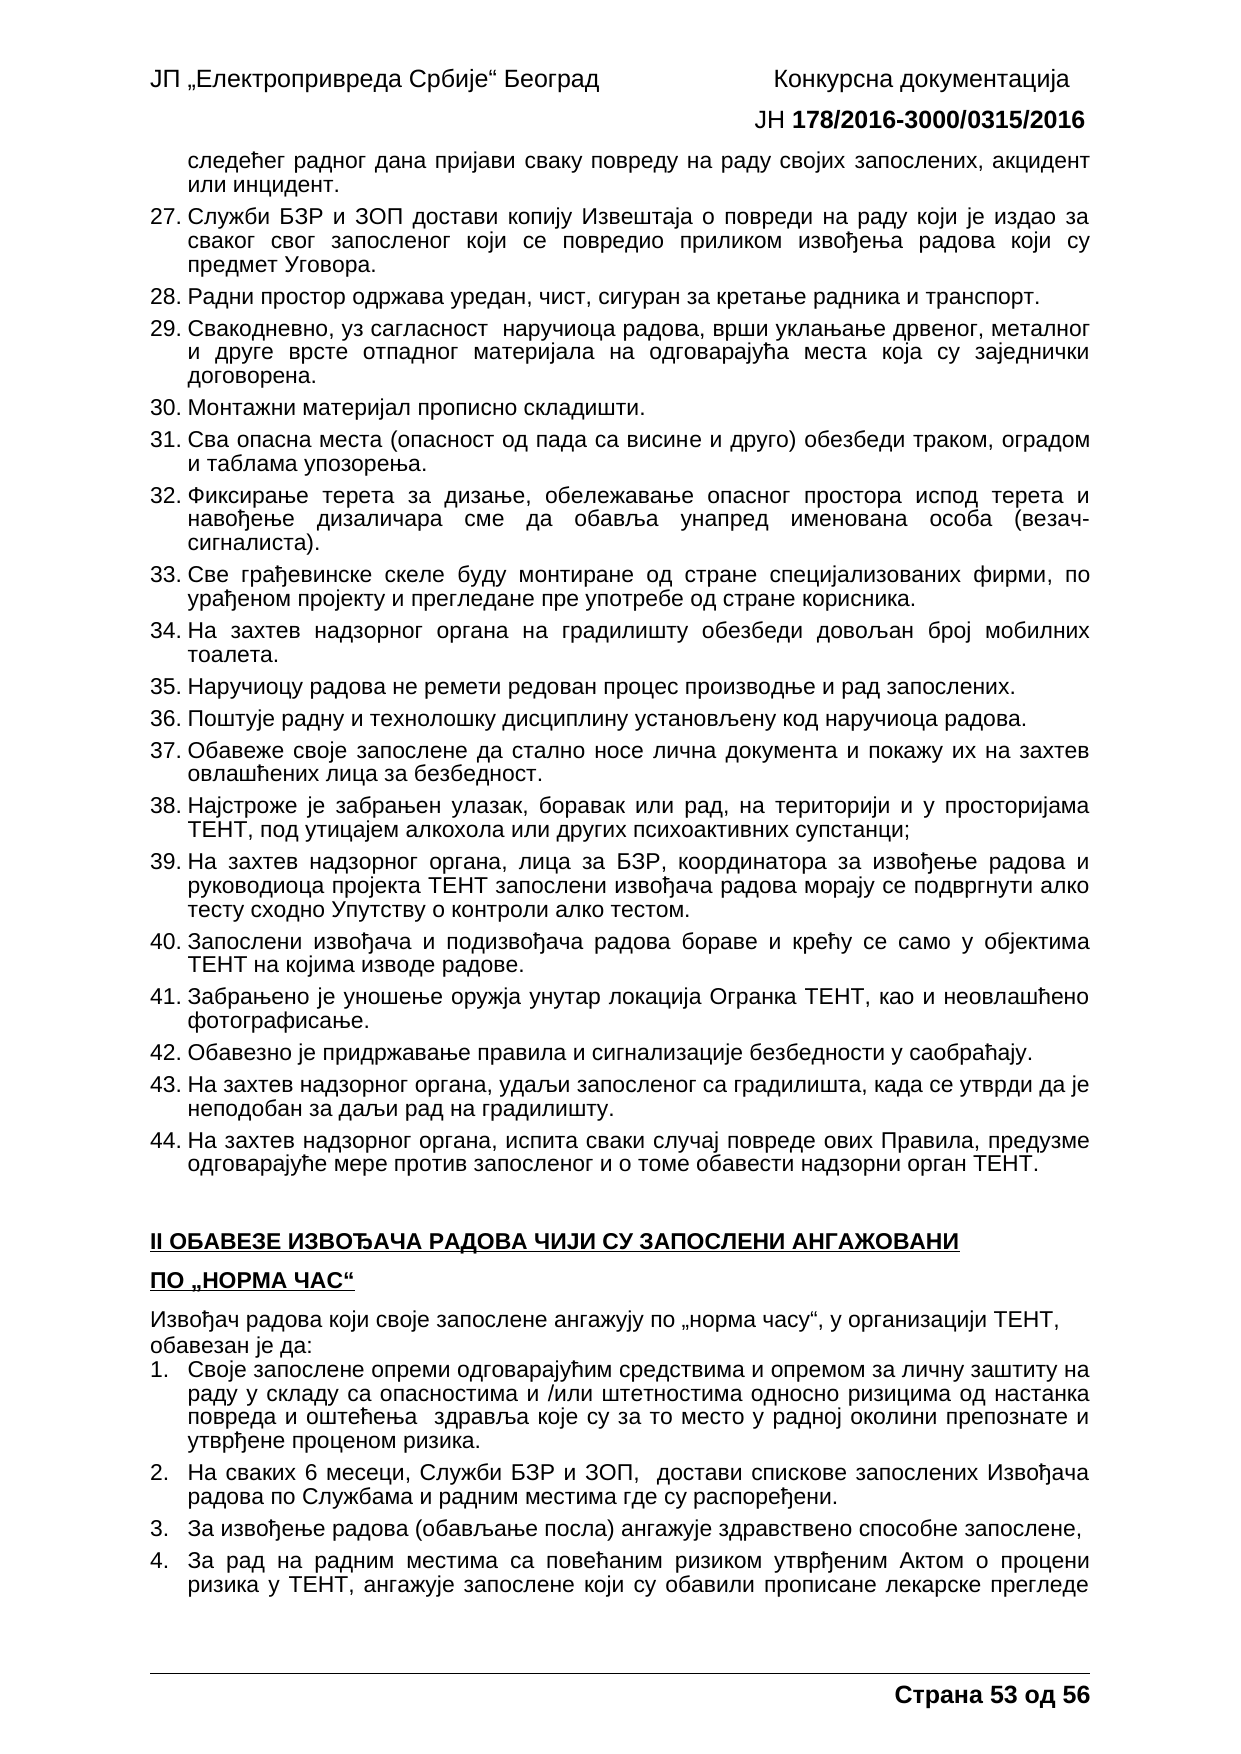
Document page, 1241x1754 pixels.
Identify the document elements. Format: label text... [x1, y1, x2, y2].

list На захтев надзорног органа на градилишту обезбеди довољан број мобилних тоалета. [150, 619, 1090, 667]
list На захтев надзорног органа, испита сваки случај повреде ових Правила, предузме одговарајуће мере против запосленог и о томе обавести надзорни орган ТЕНТ. [150, 1129, 1090, 1177]
list Забрањено је уношење оружја унутар локација Огранка ТЕНТ, као и неовлашћено фотографисање. [150, 986, 1090, 1033]
list Сва опасна места (опасност од пада са висине и друго) обезбеди траком, оградом и таблама упозорења. [150, 429, 1090, 476]
list За извођење радова (обављање посла) ангажује здравствено способне запослене, [150, 1517, 1090, 1541]
list Служби БЗР и ЗОП достави копију Извештаја о повреди на раду који је издао за сваког свог запосленог који се повредио приликом извођења радова који су предмет Уговора. [150, 206, 1090, 277]
list На сваких 6 месеци, Служби БЗР и ЗОП, достави спискове запослених Извођача радова по Службама и радним местима где су распоређени. [150, 1462, 1090, 1509]
text Извођач радова који своје запослене ангажују по „норма часу“, у организацији ТЕНТ, обавезан је да: [150, 1306, 1090, 1358]
list Своје запослене опреми одговарајућим средствима и опремом за личну заштиту на раду у складу са опасностима и /или штетностима односно ризицима од настанка повреда и оштећења здравља које су за то место у радној околини препознате и утврђене проценом ризика. [150, 1358, 1090, 1453]
list Запослени извођача и подизвођача радова бораве и крећу се само у објектима ТЕНТ на којима изводе радове. [150, 930, 1090, 978]
list Наручиоцу радова не ремети редован процес производње и рад запослених. [150, 675, 1090, 699]
list Фиксирање терета за дизање, обележавање опасног простора испод терета и навођење дизаличара сме да обавља унапред именована особа (везач-сигналиста). [150, 484, 1090, 556]
list На захтев надзорног органа, лица за БЗР, координатора за извођење радова и руководиоца пројекта ТЕНТ запослени извођача радова морају се подвргнути алко тесту сходно Упутству о контроли алко тестом. [150, 851, 1090, 922]
text II ОБАВЕЗЕ ИЗВОЂАЧА РАДОВА ЧИЈИ СУ ЗАПОСЛЕНИ АНГАЖОВАНИ [150, 1228, 1090, 1254]
list На захтев надзорног органа, удаљи запосленог са градилишта, када се утврди да је неподобан за даљи рад на градилишту. [150, 1074, 1090, 1121]
list Све грађевинске скеле буду монтиране од стране специјализованих фирми, по урађеном пројекту и прегледане пре употребе од стране корисника. [150, 564, 1090, 611]
list Обавеже своје запослене да стално носе лична документа и покажу их на захтев овлашћених лица за безбедност. [150, 739, 1090, 787]
list Радни простор одржава уредан, чист, сигуран за кретање радника и транспорт. [150, 285, 1090, 309]
list Обавезно је придржавање правила и сигнализације безбедности у саобраћају. [150, 1042, 1090, 1065]
list Монтажни материјал прописно складишти. [150, 397, 1090, 420]
text ПО „НОРМА ЧАС“ [150, 1267, 1090, 1293]
list Поштује радну и технолошку дисциплину установљену код наручиоца радова. [150, 707, 1090, 731]
list Најстроже је забрањен улазак, боравак или рад, на територији и у просторијама ТЕНТ, под утицајем алкохола или других психоактивних супстанци; [150, 795, 1090, 842]
list Свакодневно, уз сагласност наручиоца радова, врши уклањање дрвеног, металног и друге врсте отпадног материјала на одговарајућа места која су заједнички договорена. [150, 317, 1090, 388]
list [150, 1549, 1090, 1597]
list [150, 150, 1090, 197]
